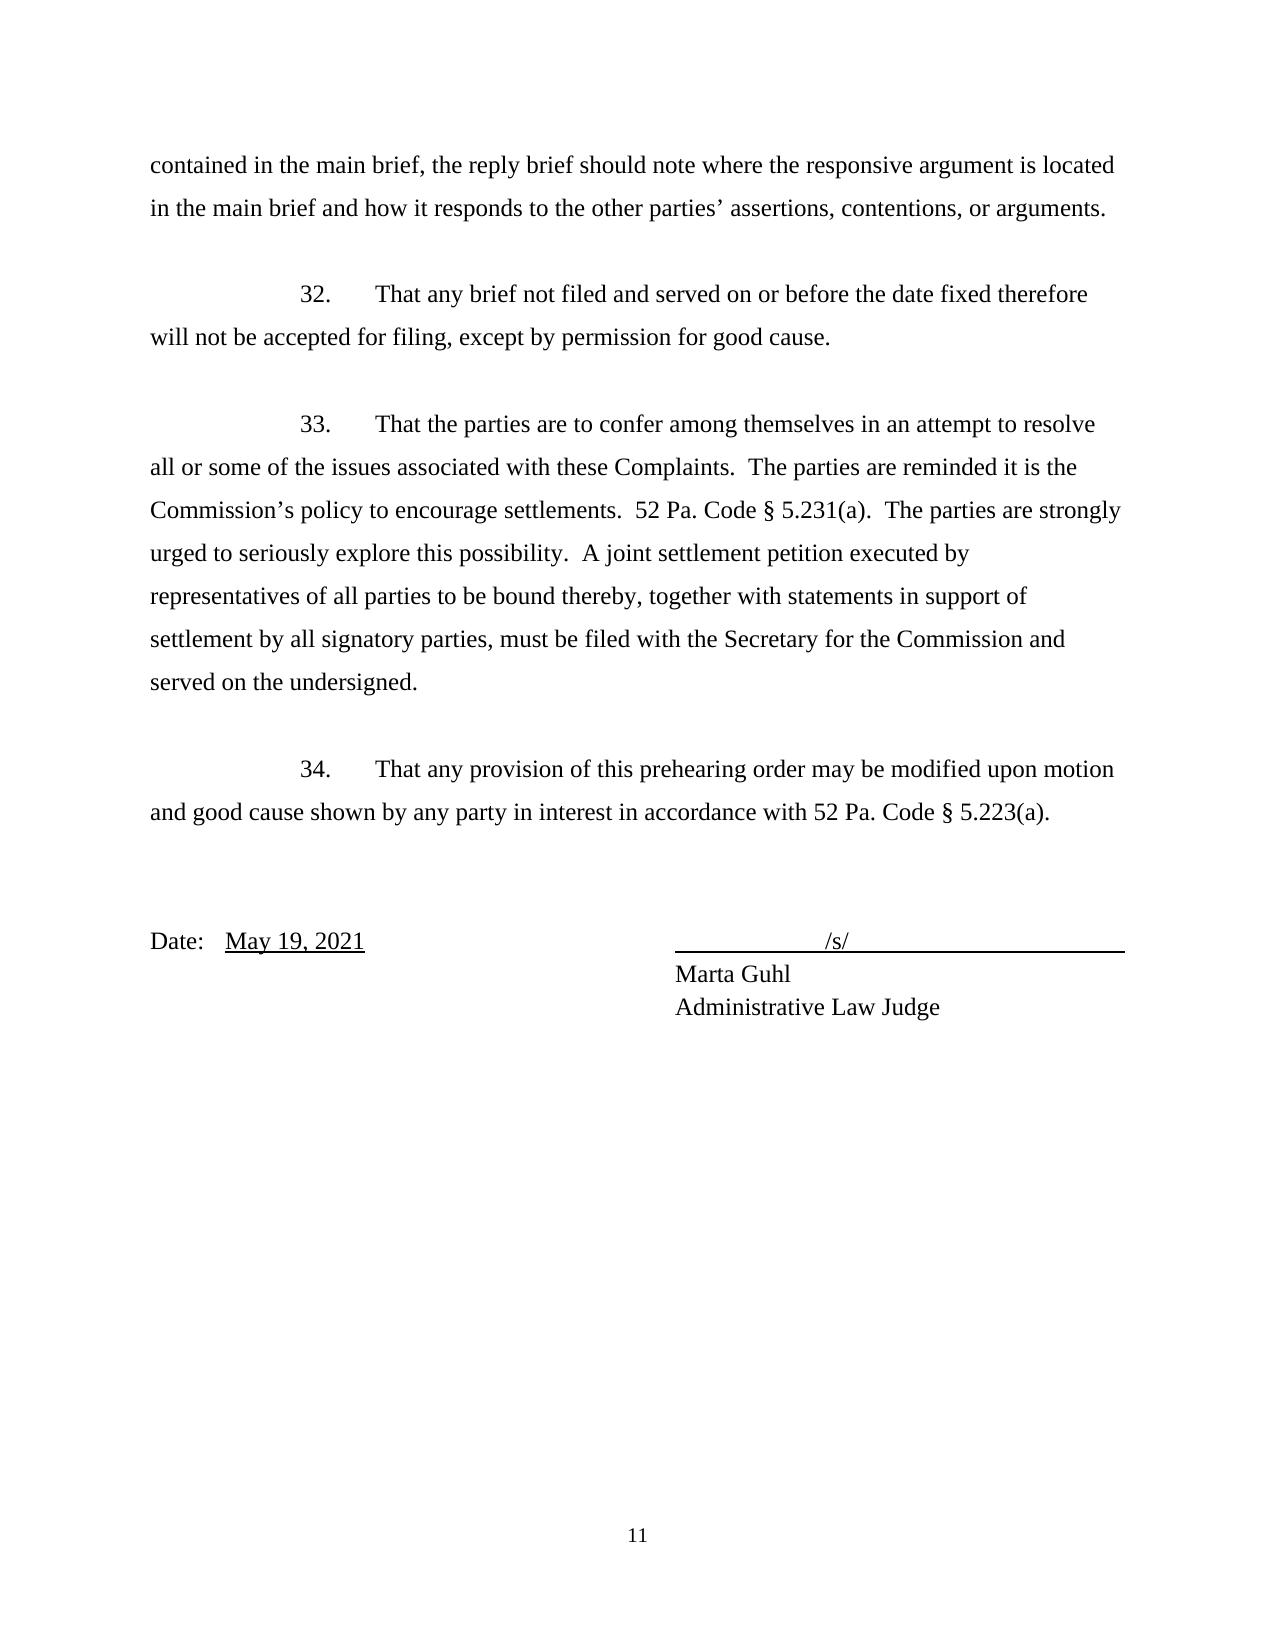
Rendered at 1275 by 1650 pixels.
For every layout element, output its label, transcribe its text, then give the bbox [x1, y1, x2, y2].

text Administrative Law Judge [600, 992, 1125, 1021]
text Marta Guhl [150, 959, 1125, 988]
text 33. That the parties are to confer among themselves in an attempt to resolve all or some of the issues associated with these Complaints. The parties are reminded it is the Commission’s policy to encourage settlements. 52 Pa. Code § 5.231(a). The parties are strongly urged to seriously explore this possibility. A joint settlement petition executed by representatives of all parties to be bound thereby, together with statements in support of settlement by all signatory parties, must be filed with the Secretary for the Commission and served on the undersigned. [150, 409, 1125, 696]
text Date: May 19, 2021 /s/ [150, 926, 1125, 955]
text 34. That any provision of this prehearing order may be modified upon motion and good cause shown by any party in interest in accordance with 52 Pa. Code § 5.223(a). [150, 754, 1125, 826]
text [150, 150, 1125, 222]
text 32. That any brief not filed and served on or before the date fixed therefore will not be accepted for filing, except by permission for good cause. [150, 279, 1125, 351]
